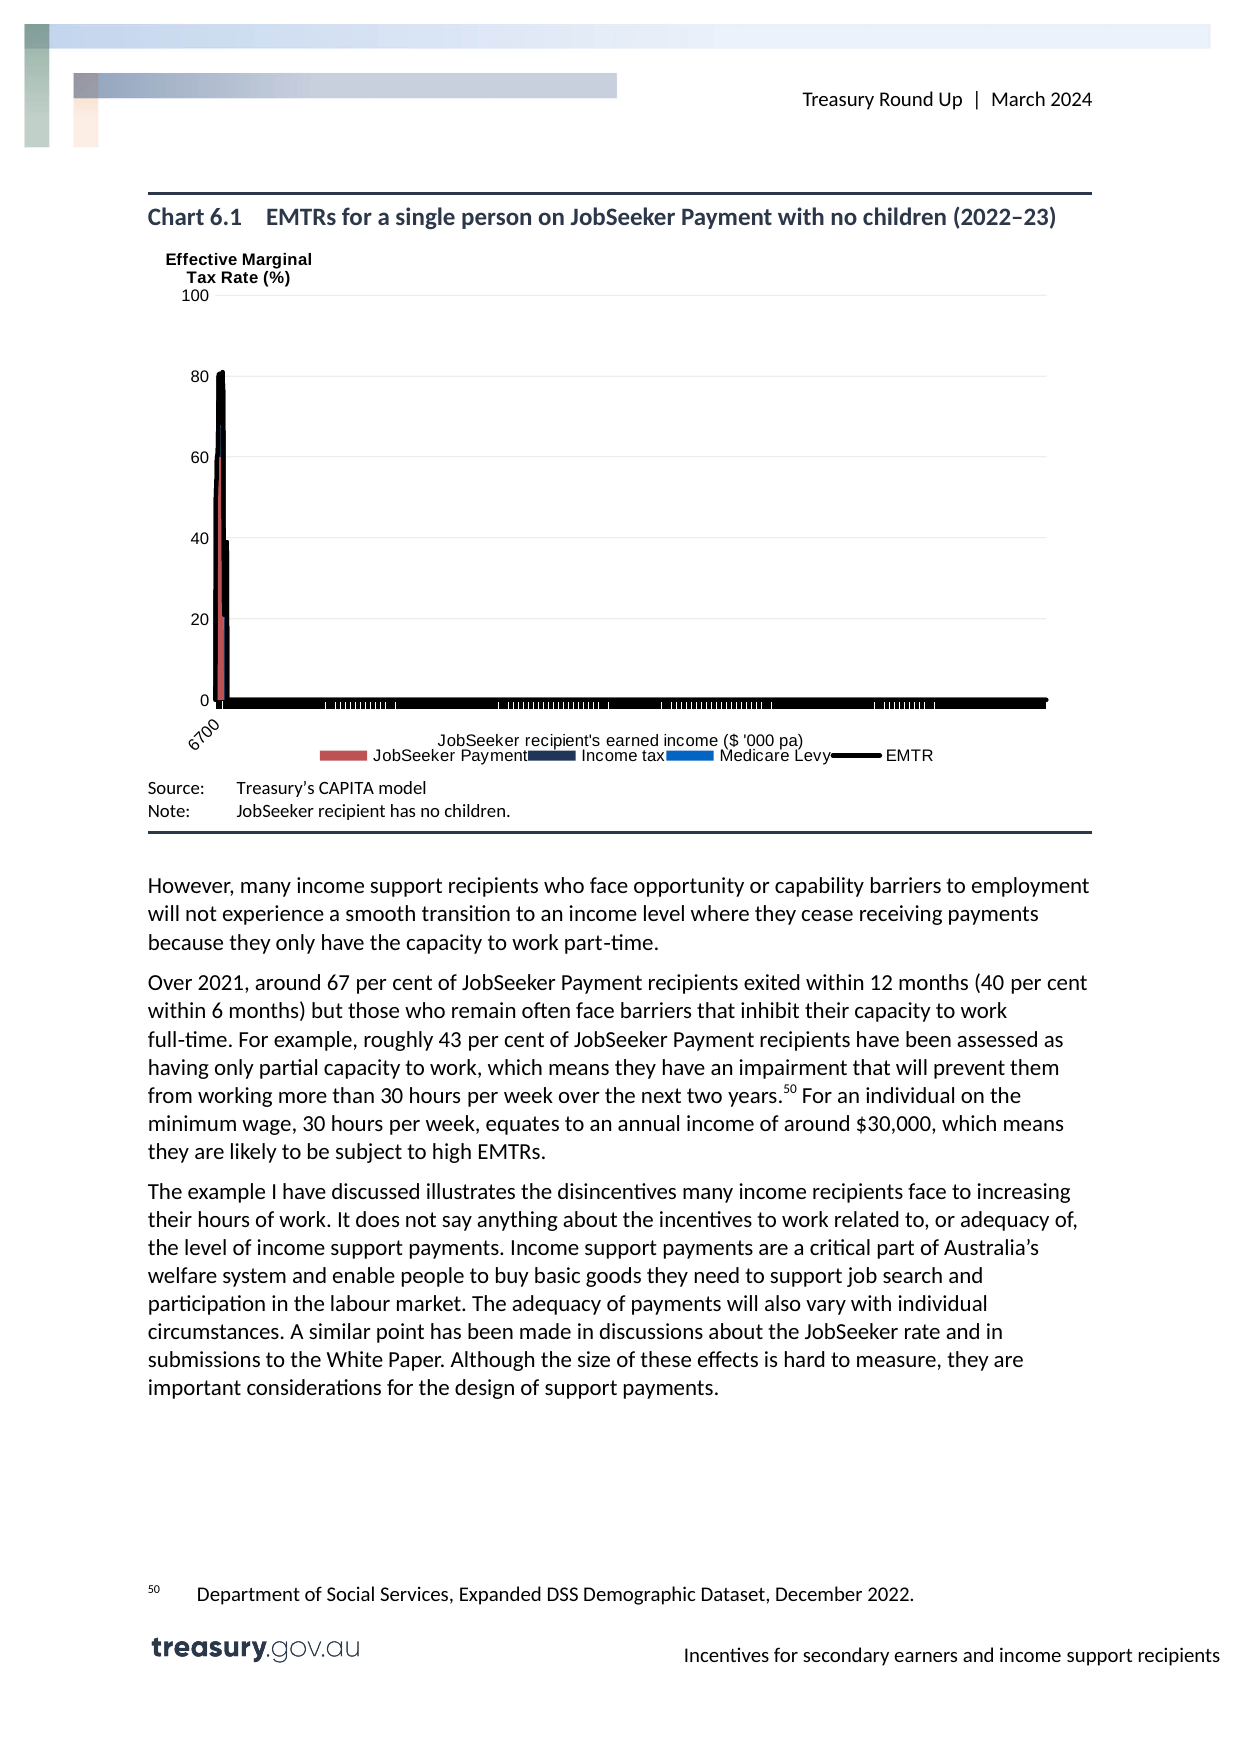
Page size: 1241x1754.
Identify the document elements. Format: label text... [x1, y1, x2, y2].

text Over 2021, around 67 per cent of JobSeeker Payment recipients exited within 12 months (40 per cent within 6 months) but those who remain often face barriers that inhibit their capacity to work full‑time. For example, roughly 43 per cent of JobSeeker Payment recipients have been assessed as having only partial capacity to work, which means they have an impairment that will prevent them from working more than 30 hours per week over the next two years. For an individual on the minimum wage, 30 hours per week, equates to an annual income of around $30,000, which means they are likely to be subject to high EMTRs. [148, 968, 1092, 1165]
text Note: JobSeeker recipient has no children. [148, 799, 1092, 822]
text The example I have discussed illustrates the disincentives many income recipients face to increasing their hours of work. It does not say anything about the incentives to work related to, or adequacy of, the level of income support payments. Income support payments are a critical part of Australia’s welfare system and enable people to buy basic goods they need to support job search and participation in the labour market. The adequacy of payments will also vary with individual circumstances. A similar point has been made in discussions about the JobSeeker rate and in submissions to the White Paper. Although the size of these effects is hard to measure, they are important considerations for the design of support payments. [148, 1177, 1092, 1402]
text However, many income support recipients who face opportunity or capability barriers to employment will not experience a smooth transition to an income level where they cease receiving payments because they only have the capacity to work part‑time. [148, 871, 1092, 956]
text Source: Treasury’s CAPITA model [148, 776, 1092, 799]
subtitle EMTRs for a single person on JobSeeker Payment with no children (2022–23) [148, 195, 1092, 232]
picture [0, 0, 1235, 171]
picture [147, 1629, 365, 1663]
